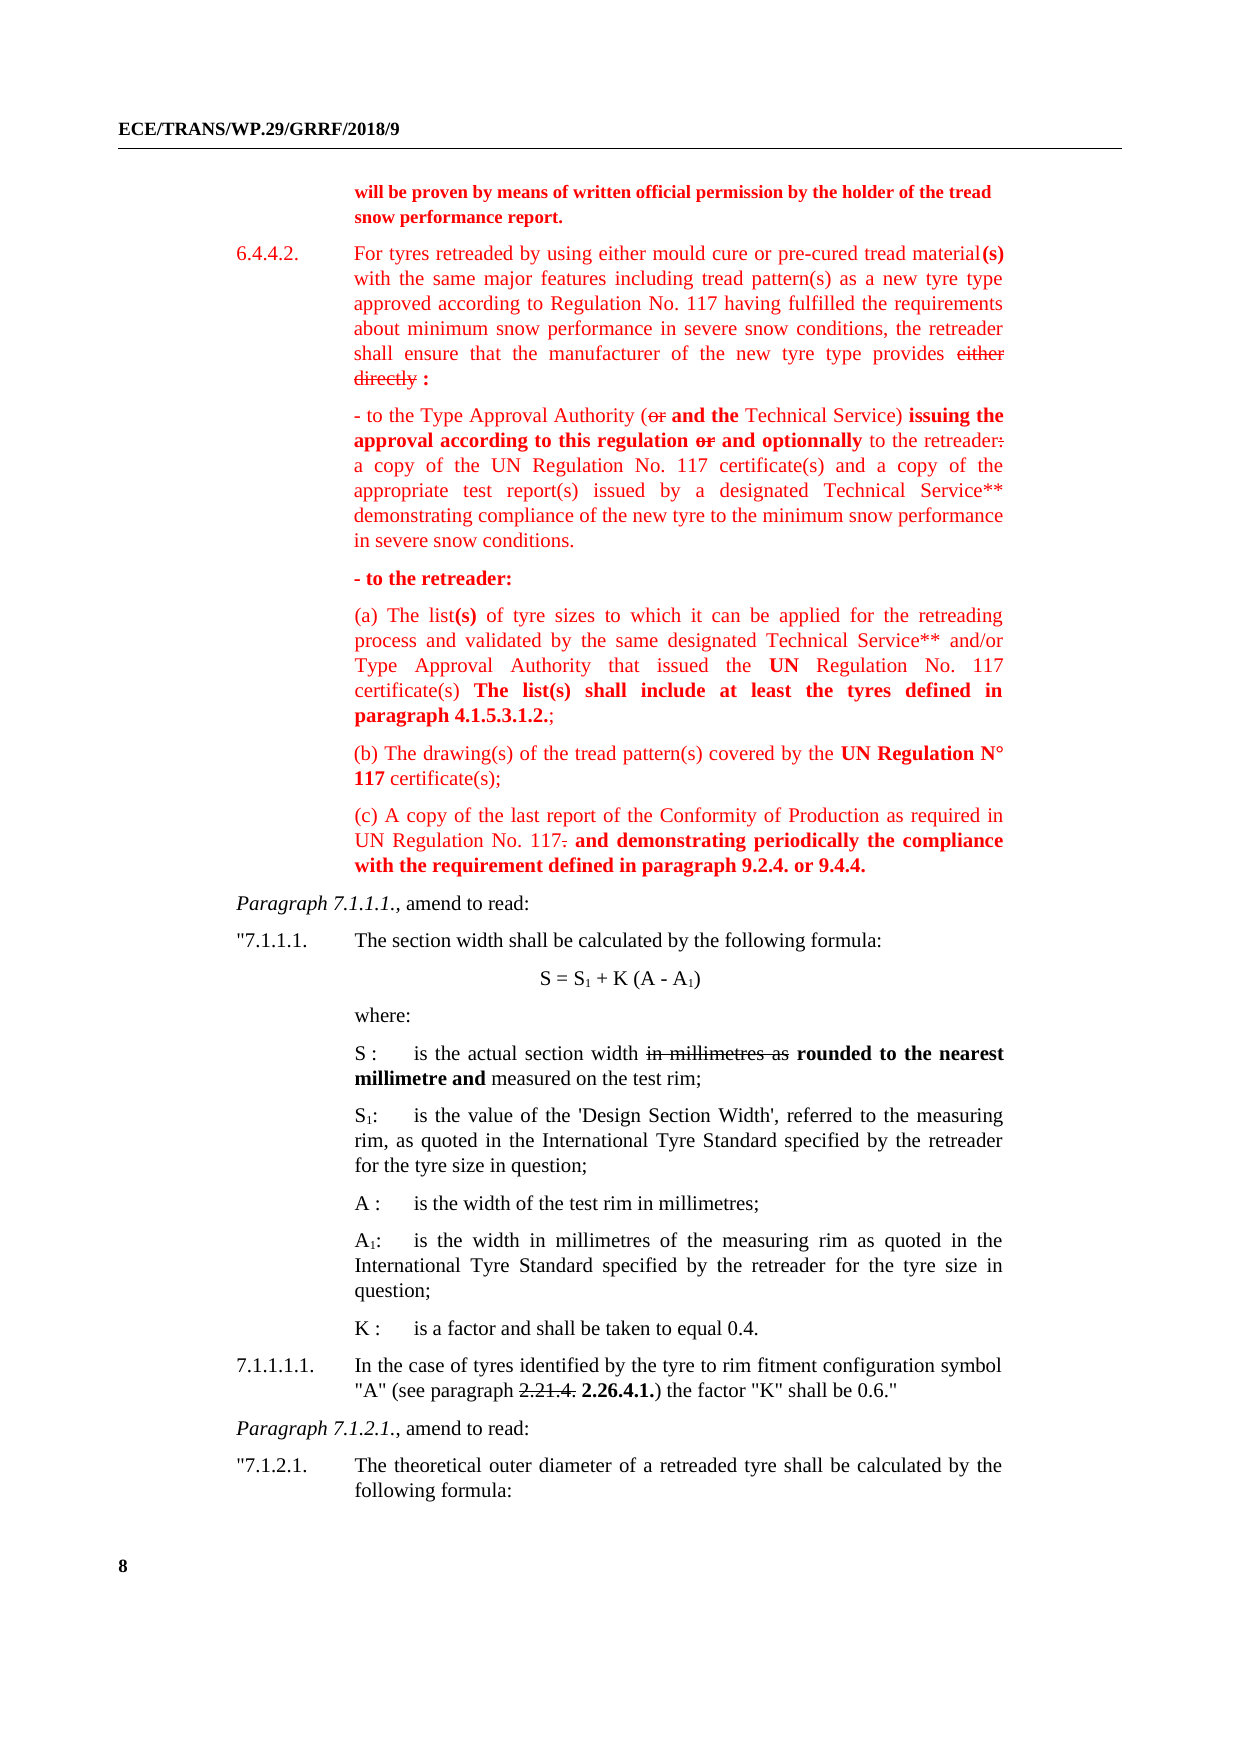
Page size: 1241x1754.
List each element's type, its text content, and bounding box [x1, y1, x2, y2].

text 6.4.4.2. For tyres retreaded by using either mould cure or pre-cured tread material(s) with the same major features including tread pattern(s) as a new tyre type approved according to Regulation No. 117 having fulfilled the requirements about minimum snow performance in severe snow conditions, the retreader shall ensure that the manufacturer of the new tyre type provides either directly : [236, 240, 1004, 390]
text S = S1 + K (A - A1) [236, 965, 1004, 990]
text - to the retreader: [353, 565, 1004, 590]
text K : is a factor and shall be taken to equal 0.4. [354, 1315, 1004, 1340]
text where: [236, 1002, 1004, 1027]
text (c) A copy of the last report of the Conformity of Production as required in UN Regulation No. 117. and demonstrating periodically the compliance with the requirement defined in paragraph 9.2.4. or 9.4.4. [354, 802, 1004, 877]
text S1: is the value of the 'Design Section Width', referred to the measuring rim, as quoted in the International Tyre Standard specified by the retreader for the tyre size in question; [236, 1102, 1004, 1177]
text A1: is the width in millimetres of the measuring rim as quoted in the International Tyre Standard specified by the retreader for the tyre size in question; [354, 1227, 1004, 1302]
text S : is the actual section width in millimetres as rounded to the nearest millimetre and measured on the test rim; [236, 1040, 1004, 1090]
text 7.1.1.1.1. In the case of tyres identified by the tyre to rim fitment configuration symbol "A" (see paragraph 2.21.4. 2.26.4.1.) the factor "K" shall be 0.6." [236, 1352, 1004, 1402]
text A : is the width of the test rim in millimetres; [236, 1190, 1004, 1215]
text Paragraph 7.1.2.1., amend to read: [236, 1415, 1004, 1440]
text - to the Type Approval Authority (or and the Technical Service) issuing the approval according to this regulation or and optionnally to the retreader: a copy of the UN Regulation No. 117 certificate(s) and a copy of the appropriate test report(s) issued by a designated Technical Service** demonstrating compliance of the new tyre to the minimum snow performance in severe snow conditions. [353, 402, 1004, 552]
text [353, 177, 1004, 227]
text (b) The drawing(s) of the tread pattern(s) covered by the UN Regulation N° 117 certificate(s); [353, 740, 1004, 790]
text "7.1.1.1. The section width shall be calculated by the following formula: [236, 927, 1004, 952]
text Paragraph 7.1.1.1., amend to read: [236, 890, 1004, 915]
text (a) The list(s) of tyre sizes to which it can be applied for the retreading process and validated by the same designated Technical Service** and/or Type Approval Authority that issued the UN Regulation No. 117 certificate(s) The list(s) shall include at least the tyres defined in paragraph 4.1.5.3.1.2.; [354, 602, 1004, 727]
text "7.1.2.1. The theoretical outer diameter of a retreaded tyre shall be calculated by the following formula: [236, 1452, 1004, 1502]
